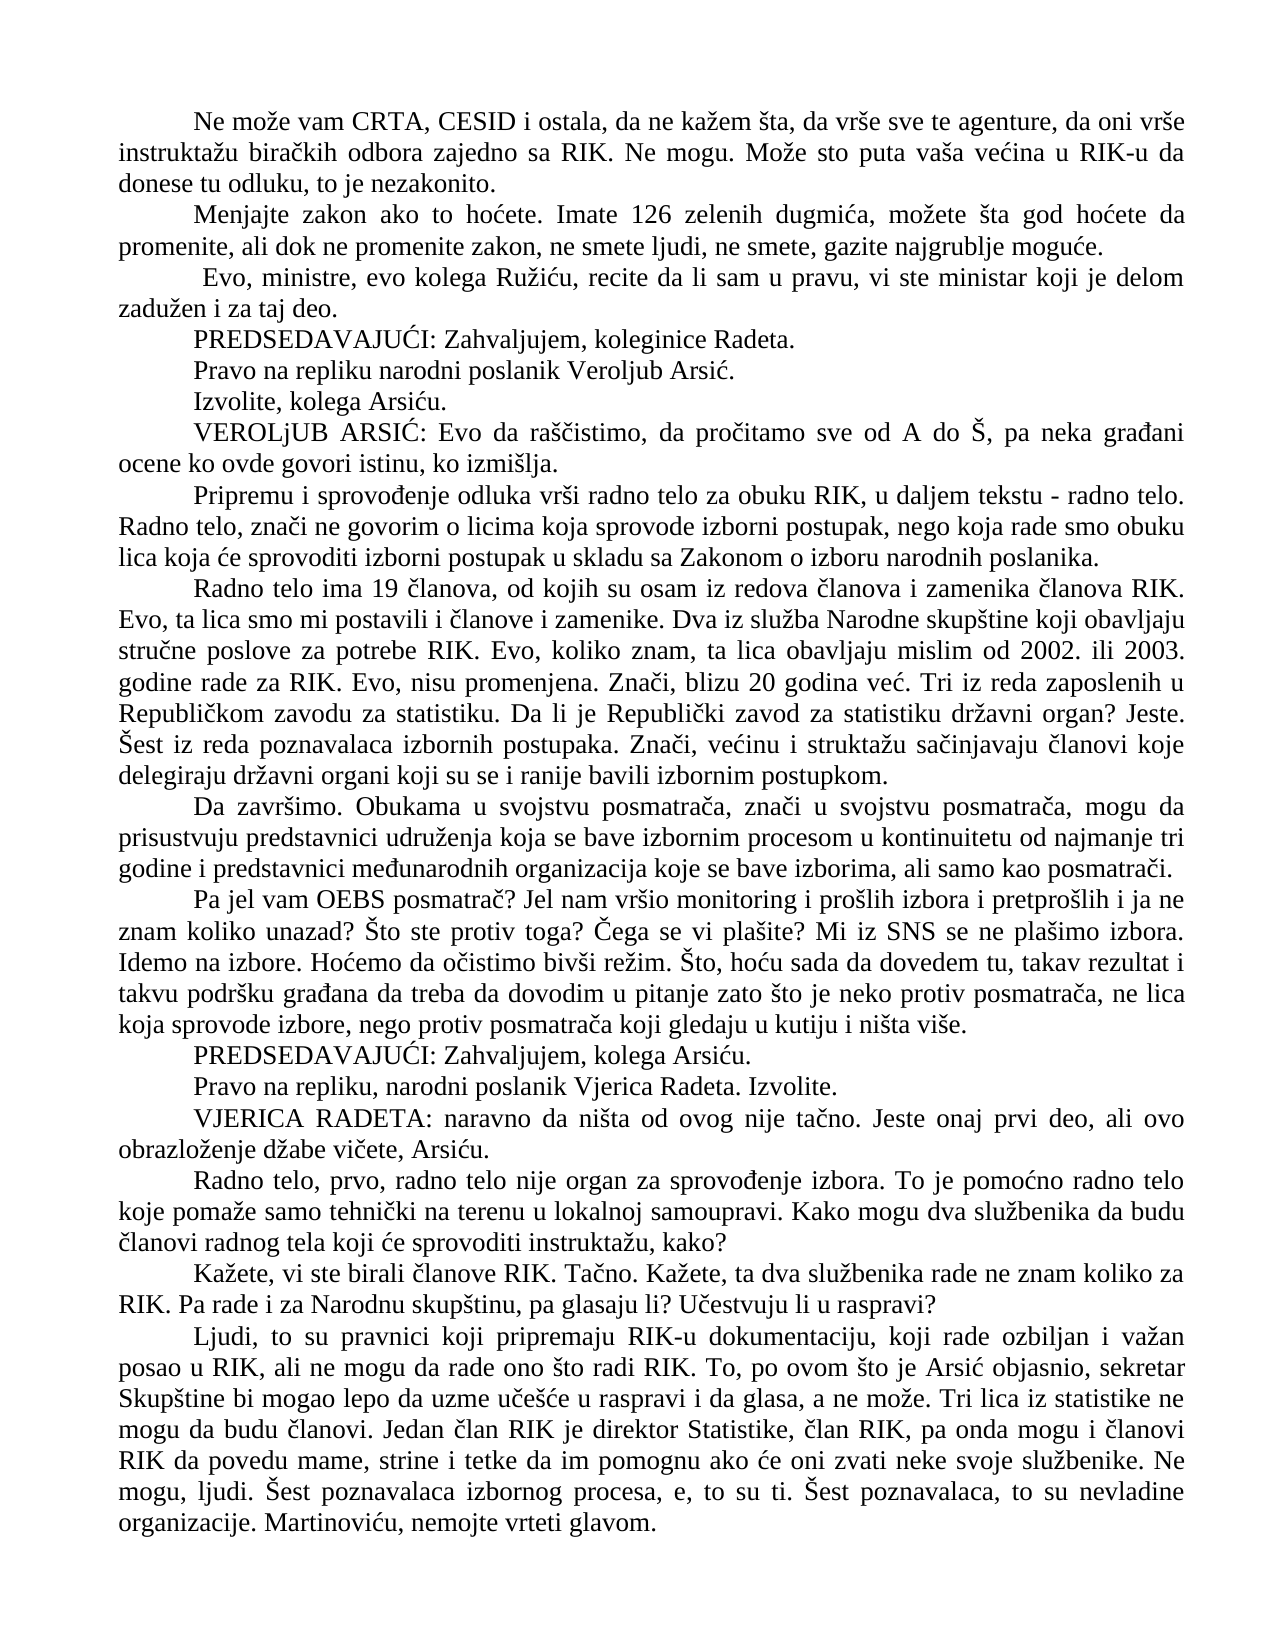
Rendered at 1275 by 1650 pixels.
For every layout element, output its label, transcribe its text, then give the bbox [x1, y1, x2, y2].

text Pripremu i sprovođenje odluka vrši radno telo za obuku RIK, u daljem tekstu - radno telo. Radno telo, znači ne govorim o licima koja sprovode izborni postupak, nego koja rade smo obuku lica koja će sprovoditi izborni postupak u skladu sa Zakonom o izboru narodnih poslanika. [118, 479, 1186, 572]
text Radno telo ima 19 članova, od kojih su osam iz redova članova i zamenika članova RIK. Evo, ta lica smo mi postavili i članove i zamenike. Dva iz služba Narodne skupštine koji obavljaju stručne poslove za potrebe RIK. Evo, koliko znam, ta lica obavljaju mislim od 2002. ili 2003. godine rade za RIK. Evo, nisu promenjena. Znači, blizu 20 godina već. Tri iz reda zaposlenih u Republičkom zavodu za statistiku. Da li je Republički zavod za statistiku državni organ? Jeste. Šest iz reda poznavalaca izbornih postupaka. Znači, većinu i struktažu sačinjavaju članovi koje delegiraju državni organi koji su se i ranije bavili izbornim postupkom. [118, 572, 1186, 790]
text PREDSEDAVAJUĆI: Zahvaljujem, koleginice Radeta. [118, 323, 1186, 354]
text Radno telo, prvo, radno telo nije organ za sprovođenje izbora. To je pomoćno radno telo koje pomaže samo tehnički na terenu u lokalnoj samoupravi. Kako mogu dva službenika da budu članovi radnog tela koji će sprovoditi instruktažu, kako? [118, 1164, 1186, 1257]
text Da završimo. Obukama u svojstvu posmatrača, znači u svojstvu posmatrača, mogu da prisustvuju predstavnici udruženja koja se bave izbornim procesom u kontinuitetu od najmanje tri godine i predstavnici međunarodnih organizacija koje se bave izborima, ali samo kao posmatrači. [118, 790, 1186, 884]
text Izvolite, kolega Arsiću. [118, 385, 1186, 416]
text VEROLjUB ARSIĆ: Evo da raščistimo, da pročitamo sve od A do Š, pa neka građani ocene ko ovde govori istinu, ko izmišlja. [118, 416, 1186, 479]
text VJERICA RADETA: naravno da ništa od ovog nije tačno. Jeste onaj prvi deo, ali ovo obrazloženje džabe vičete, Arsiću. [118, 1102, 1186, 1164]
text Pravo na repliku, narodni poslanik Vjerica Radeta. Izvolite. [118, 1071, 1186, 1102]
text Pravo na repliku narodni poslanik Veroljub Arsić. [118, 354, 1186, 385]
text Ne može vam CRTA, CESID i ostala, da ne kažem šta, da vrše sve te agenture, da oni vrše instruktažu biračkih odbora zajedno sa RIK. Ne mogu. Može sto puta vaša većina u RIK-u da donese tu odluku, to je nezakonito. [118, 105, 1186, 198]
text Ljudi, to su pravnici koji pripremaju RIK-u dokumentaciju, koji rade ozbiljan i važan posao u RIK, ali ne mogu da rade ono što radi RIK. To, po ovom što je Arsić objasnio, sekretar Skupštine bi mogao lepo da uzme učešće u raspravi i da glasa, a ne može. Tri lica iz statistike ne mogu da budu članovi. Jedan član RIK je direktor Statistike, član RIK, pa onda mogu i članovi RIK da povedu mame, strine i tetke da im pomognu ako će oni zvati neke svoje službenike. Ne mogu, ljudi. Šest poznavalaca izbornog procesa, e, to su ti. Šest poznavalaca, to su nevladine organizacije. Martinoviću, nemojte vrteti glavom. [118, 1320, 1186, 1538]
text Menjajte zakon ako to hoćete. Imate 126 zelenih dugmića, možete šta god hoćete da promenite, ali dok ne promenite zakon, ne smete ljudi, ne smete, gazite najgrublje moguće. [118, 198, 1186, 261]
text PREDSEDAVAJUĆI: Zahvaljujem, kolega Arsiću. [118, 1039, 1186, 1071]
text Evo, ministre, evo kolega Ružiću, recite da li sam u pravu, vi ste ministar koji je delom zadužen i za taj deo. [118, 261, 1186, 323]
text Kažete, vi ste birali članove RIK. Tačno. Kažete, ta dva službenika rade ne znam koliko za RIK. Pa rade i za Narodnu skupštinu, pa glasaju li? Učestvuju li u raspravi? [118, 1257, 1186, 1320]
text Pa jel vam OEBS posmatrač? Jel nam vršio monitoring i prošlih izbora i pretprošlih i ja ne znam koliko unazad? Što ste protiv toga? Čega se vi plašite? Mi iz SNS se ne plašimo izbora. Idemo na izbore. Hoćemo da očistimo bivši režim. Što, hoću sada da dovedem tu, takav rezultat i takvu podršku građana da treba da dovodim u pitanje zato što je neko protiv posmatrača, ne lica koja sprovode izbore, nego protiv posmatrača koji gledaju u kutiju i ništa više. [118, 884, 1186, 1039]
